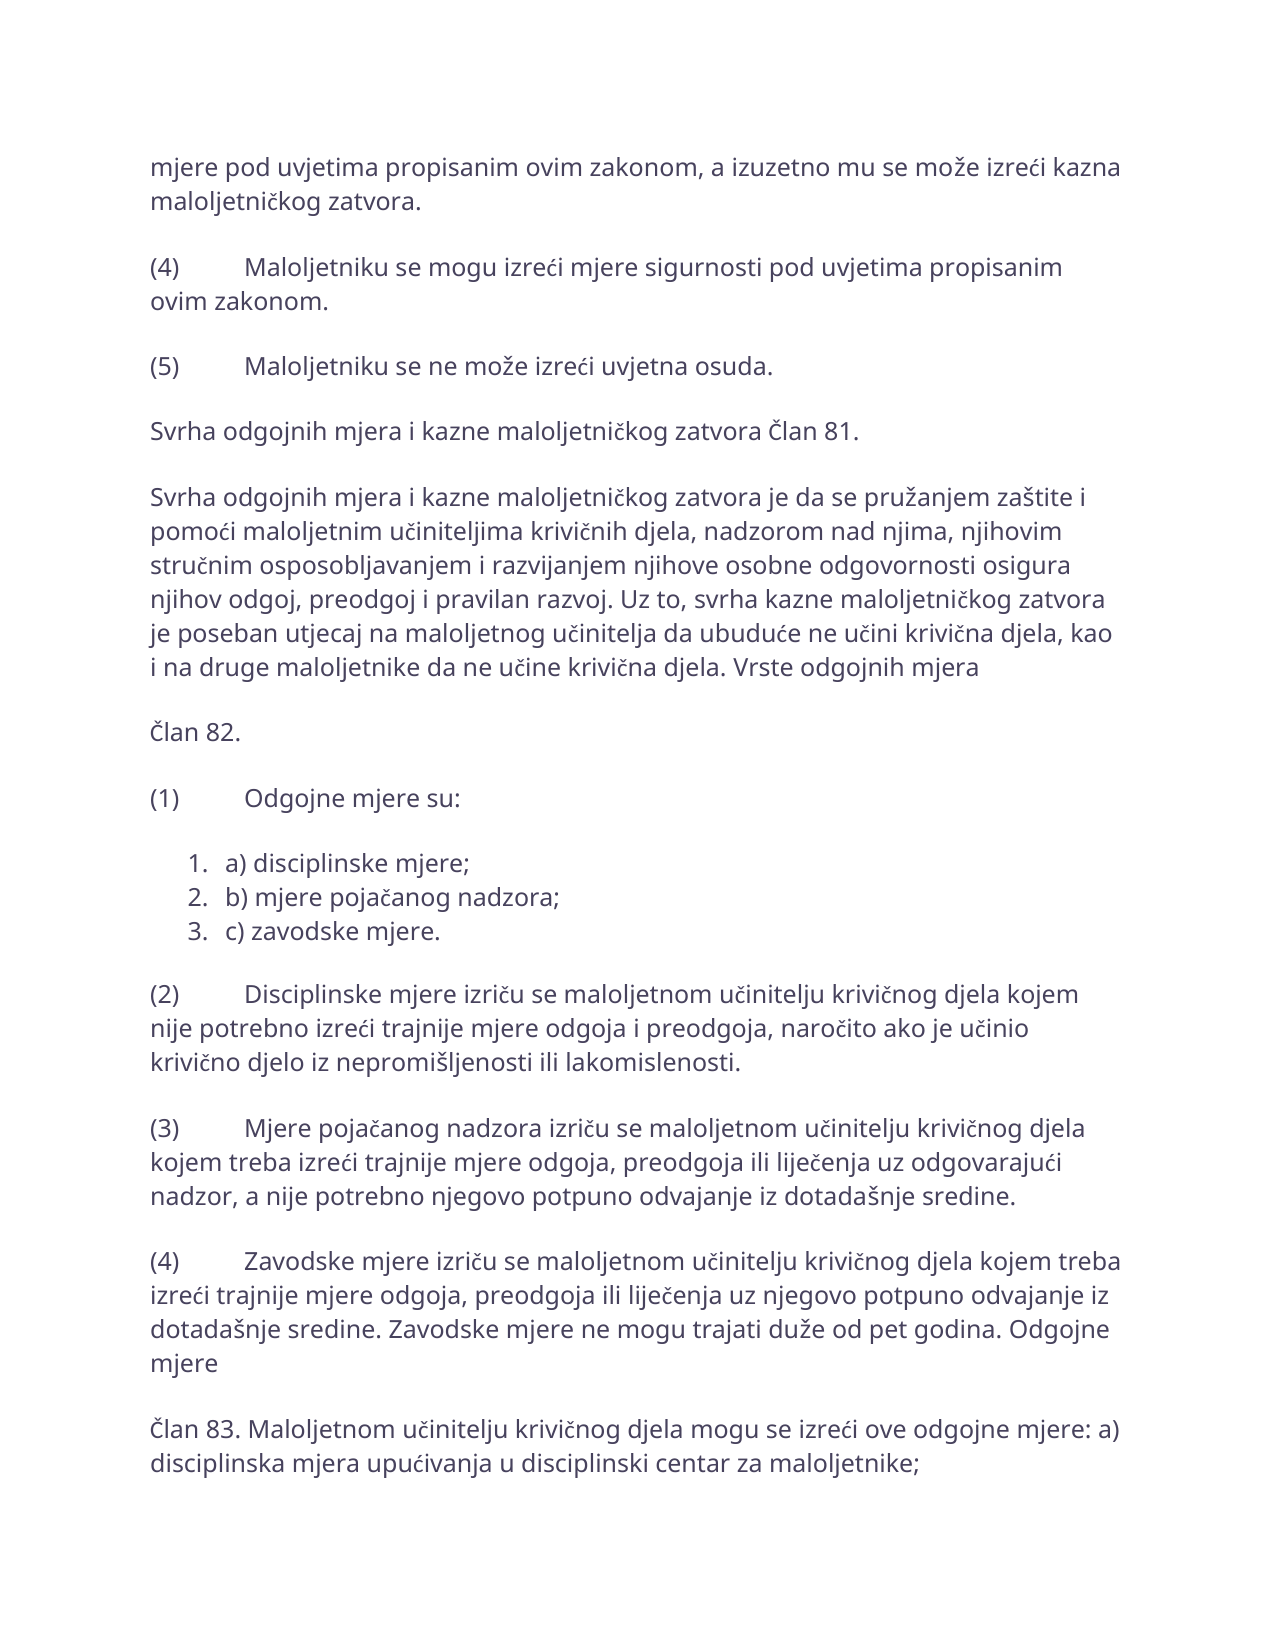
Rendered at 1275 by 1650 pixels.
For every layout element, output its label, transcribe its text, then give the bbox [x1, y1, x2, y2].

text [150, 150, 1125, 218]
text Član 83. Maloljetnom učinitelju krivičnog djela mogu se izreći ove odgojne mjere: a) disciplinska mjera upućivanja u disciplinski centar za maloljetnike; [150, 1411, 1125, 1479]
list b) mjere pojačanog nadzora; [187, 880, 1125, 914]
text (3) Mjere pojačanog nadzora izriču se maloljetnom učinitelju krivičnog djela kojem treba izreći trajnije mjere odgoja, preodgoja ili liječenja uz odgovarajući nadzor, a nije potrebno njegovo potpuno odvajanje iz dotadašnje sredine. [150, 1110, 1125, 1213]
list a) disciplinske mjere; [187, 846, 1125, 880]
text (4) Zavodske mjere izriču se maloljetnom učinitelju krivičnog djela kojem treba izreći trajnije mjere odgoja, preodgoja ili liječenja uz njegovo potpuno odvajanje iz dotadašnje sredine. Zavodske mjere ne mogu trajati duže od pet godina. Odgojne mjere [150, 1244, 1125, 1380]
text Svrha odgojnih mjera i kazne maloljetničkog zatvora je da se pružanjem zaštite i pomoći maloljetnim učiniteljima krivičnih djela, nadzorom nad njima, njihovim stručnim osposobljavanjem i razvijanjem njihove osobne odgovornosti osigura njihov odgoj, preodgoj i pravilan razvoj. Uz to, svrha kazne maloljetničkog zatvora je poseban utjecaj na maloljetnog učinitelja da ubuduće ne učini krivična djela, kao i na druge maloljetnike da ne učine krivična djela. Vrste odgojnih mjera [150, 479, 1125, 684]
text (2) Disciplinske mjere izriču se maloljetnom učinitelju krivičnog djela kojem nije potrebno izreći trajnije mjere odgoja i preodgoja, naročito ako je učinio krivično djelo iz nepromišljenosti ili lakomislenosti. [150, 977, 1125, 1079]
text Svrha odgojnih mjera i kazne maloljetničkog zatvora Član 81. [150, 414, 1125, 448]
list c) zavodske mjere. [187, 914, 1125, 948]
text (5) Maloljetniku se ne može izreći uvjetna osuda. [150, 349, 1125, 383]
text (1) Odgojne mjere su: [150, 780, 1125, 814]
text (4) Maloljetniku se mogu izreći mjere sigurnosti pod uvjetima propisanim ovim zakonom. [150, 249, 1125, 317]
text Član 82. [150, 715, 1125, 749]
